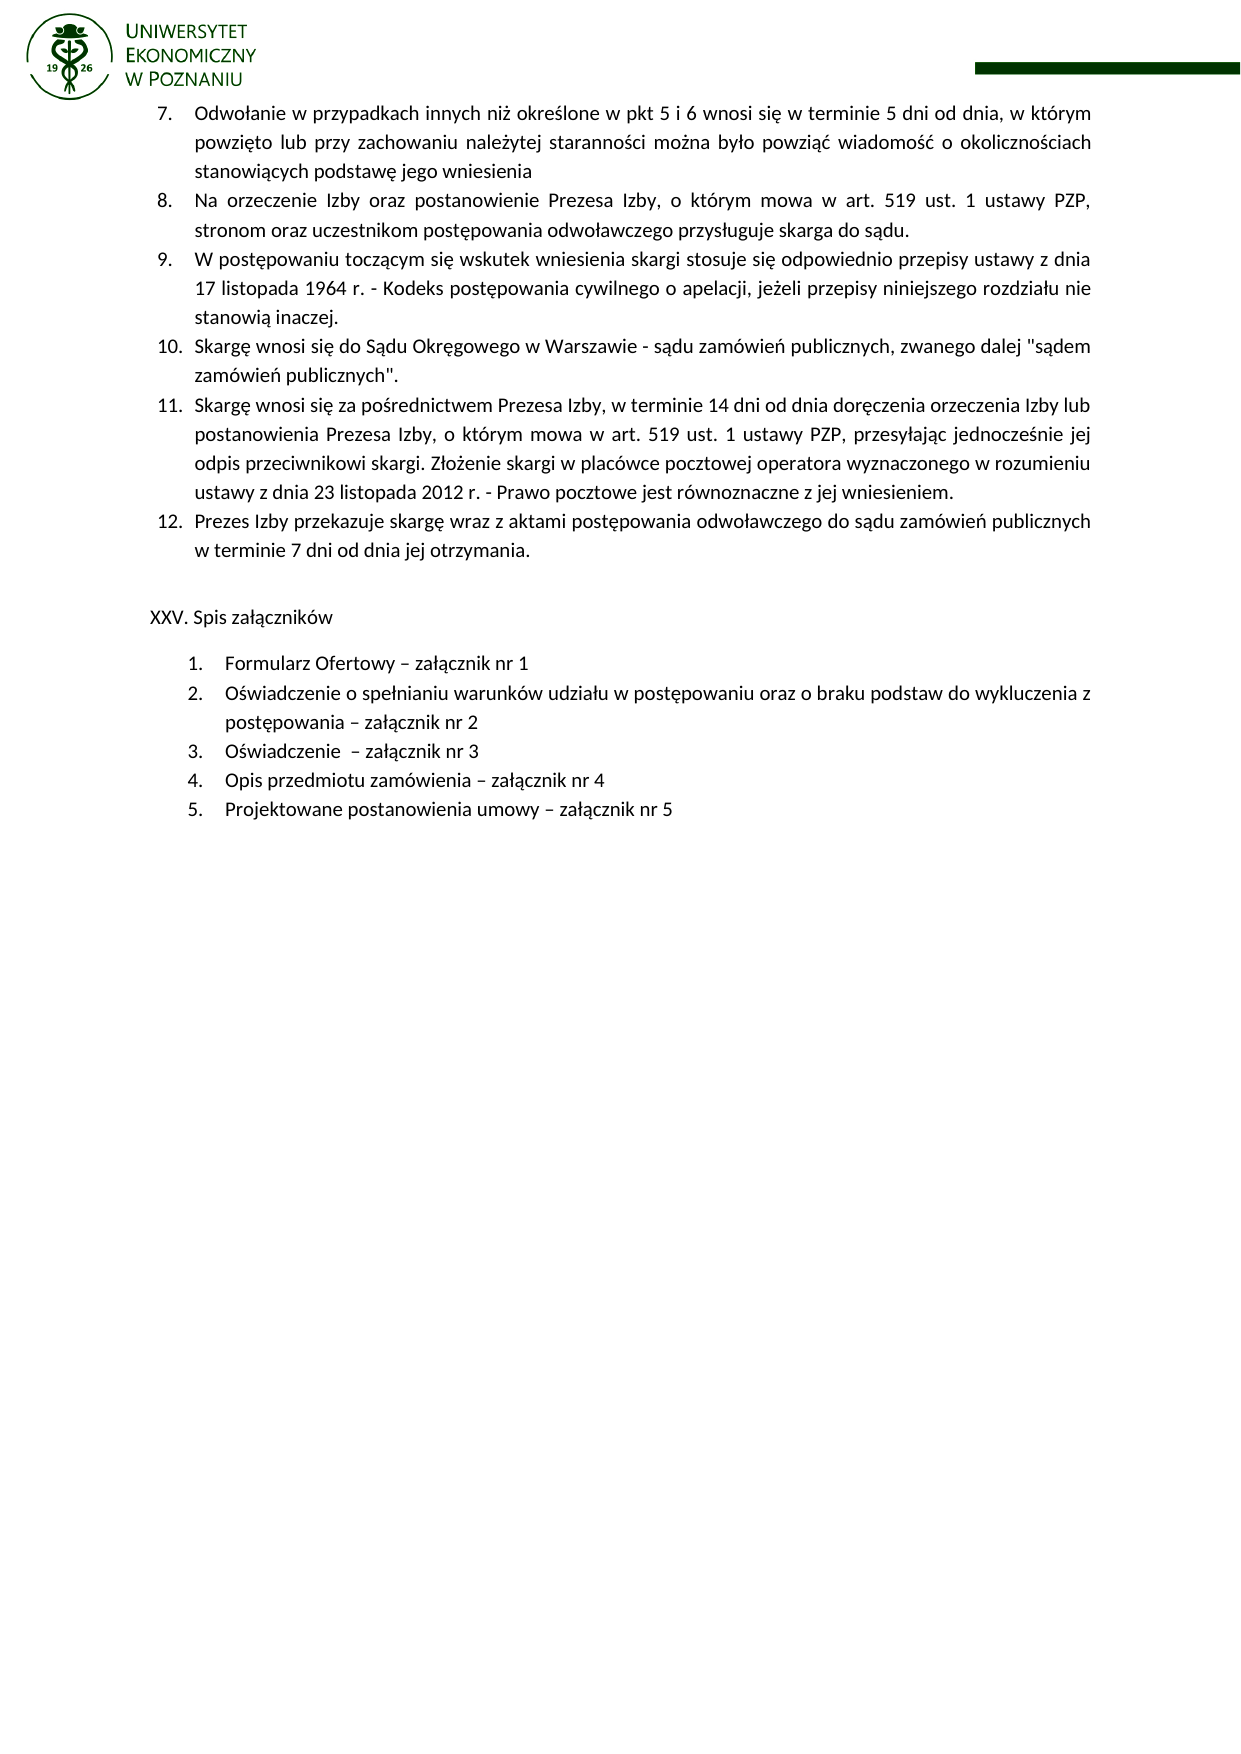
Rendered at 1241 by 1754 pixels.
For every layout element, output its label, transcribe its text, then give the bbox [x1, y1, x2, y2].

list Oświadczenie – załącznik nr 3 [187, 738, 1093, 763]
list W postępowaniu toczącym się wskutek wniesienia skargi stosuje się odpowiednio przepisy ustawy z dnia 17 listopada 1964 r. - Kodeks postępowania cywilnego o apelacji, jeżeli przepisy niniejszego rozdziału nie stanowią inaczej. [157, 246, 1093, 330]
list Formularz Ofertowy – załącznik nr 1 [187, 651, 1093, 676]
subtitle XXV. Spis załączników [150, 604, 1093, 630]
list Odwołanie w przypadkach innych niż określone w pkt 5 i 6 wnosi się w terminie 5 dni od dnia, w którym powzięto lub przy zachowaniu należytej staranności można było powziąć wiadomość o okolicznościach stanowiących podstawę jego wniesienia [157, 100, 1093, 184]
list Projektowane postanowienia umowy – załącznik nr 5 [187, 796, 1093, 822]
list Skargę wnosi się do Sądu Okręgowego w Warszawie - sądu zamówień publicznych, zwanego dalej "sądem zamówień publicznych". [157, 333, 1093, 388]
list Skargę wnosi się za pośrednictwem Prezesa Izby, w terminie 14 dni od dnia doręczenia orzeczenia Izby lub postanowienia Prezesa Izby, o którym mowa w art. 519 ust. 1 ustawy PZP, przesyłając jednocześnie jej odpis przeciwnikowi skargi. Złożenie skargi w placówce pocztowej operatora wyznaczonego w rozumieniu ustawy z dnia 23 listopada 2012 r. - Prawo pocztowe jest równoznaczne z jej wniesieniem. [157, 392, 1093, 505]
picture [0, 0, 1241, 213]
list Opis przedmiotu zamówienia – załącznik nr 4 [187, 767, 1093, 793]
list Na orzeczenie Izby oraz postanowienie Prezesa Izby, o którym mowa w art. 519 ust. 1 ustawy PZP, stronom oraz uczestnikom postępowania odwoławczego przysługuje skarga do sądu. [157, 188, 1093, 242]
list Prezes Izby przekazuje skargę wraz z aktami postępowania odwoławczego do sądu zamówień publicznych w terminie 7 dni od dnia jej otrzymania. [157, 508, 1093, 563]
list Oświadczenie o spełnianiu warunków udziału w postępowaniu oraz o braku podstaw do wykluczenia z postępowania – załącznik nr 2 [187, 680, 1093, 734]
